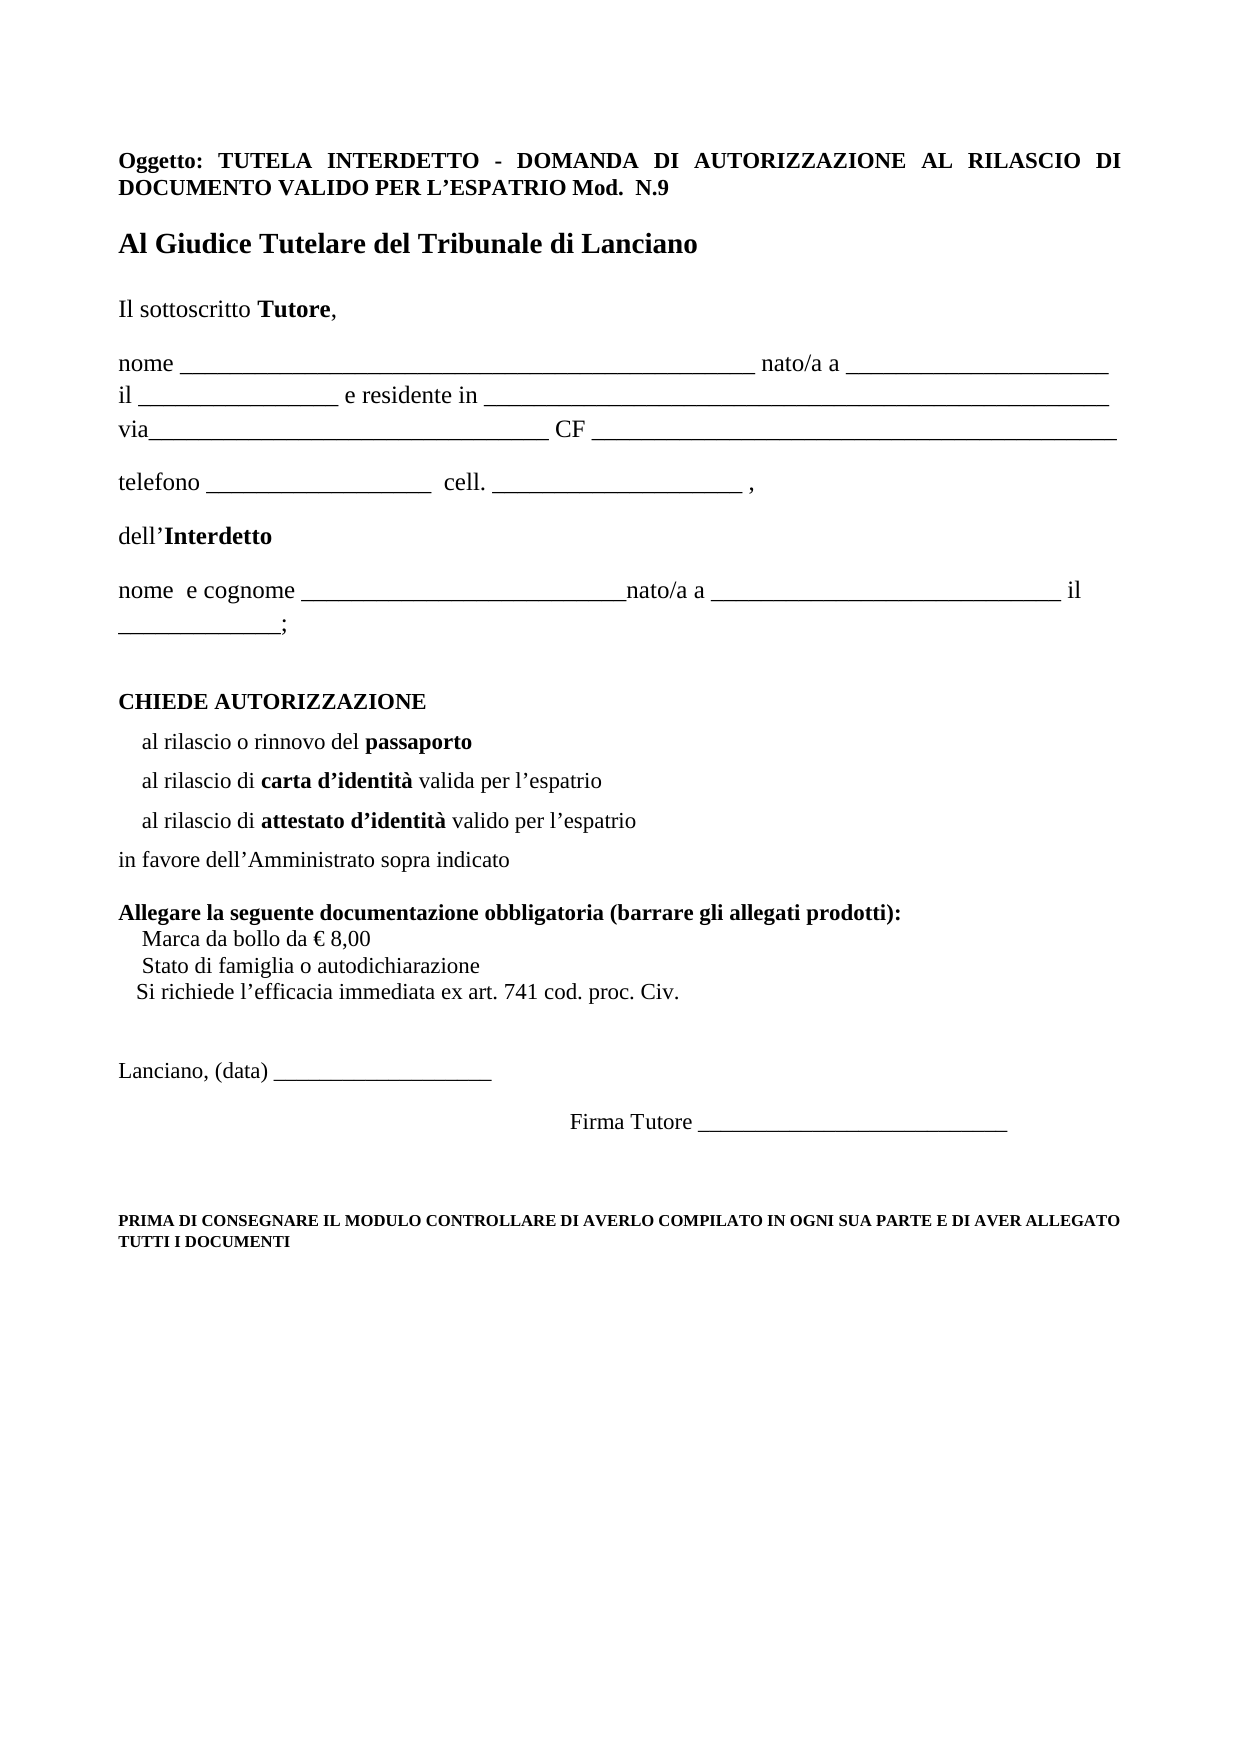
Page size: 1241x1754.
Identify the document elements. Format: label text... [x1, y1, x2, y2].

text dell’Interdetto [118, 521, 1122, 550]
text  al rilascio di attestato d’identità valido per l’espatrio [118, 807, 1122, 833]
text Oggetto: TUTELA INTERDETTO - DOMANDA DI AUTORIZZAZIONE AL RILASCIO DI DOCUMENTO VALIDO PER L’ESPATRIO Mod. N.9 [118, 148, 1122, 200]
text Il sottoscritto Tutore, [118, 294, 1122, 322]
text Si richiede l’efficacia immediata ex art. 741 cod. proc. Civ. [118, 978, 1122, 1004]
text PRIMA DI CONSEGNARE IL MODULO CONTROLLARE DI AVERLO COMPILATO IN OGNI SUA PARTE E DI AVER ALLEGATO TUTTI I DOCUMENTI [118, 1210, 1122, 1251]
text  al rilascio o rinnovo del passaporto [118, 728, 1122, 754]
text Firma Tutore ___________________________ [118, 1108, 1122, 1134]
text Lanciano, (data) ___________________ [118, 1057, 1122, 1083]
text nome e cognome __________________________nato/a a ____________________________ il _____________; [118, 575, 1122, 637]
text nome ______________________________________________ nato/a a _____________________ il ________________ e residente in __________________________________________________ via________________________________ CF __________________________________________ [118, 348, 1122, 442]
text CHIEDE AUTORIZZAZIONE [118, 688, 1122, 715]
text Al Giudice Tutelare del Tribunale di Lanciano [118, 227, 1122, 260]
text telefono __________________ cell. ____________________ , [118, 467, 1122, 496]
text  Stato di famiglia o autodichiarazione [118, 952, 1122, 978]
text in favore dell’Amministrato sopra indicato [118, 846, 1122, 873]
text  Marca da bollo da € 8,00 [118, 925, 1122, 952]
text  al rilascio di carta d’identità valida per l’espatrio [118, 767, 1122, 794]
text Allegare la seguente documentazione obbligatoria (barrare gli allegati prodotti): [118, 899, 1122, 925]
